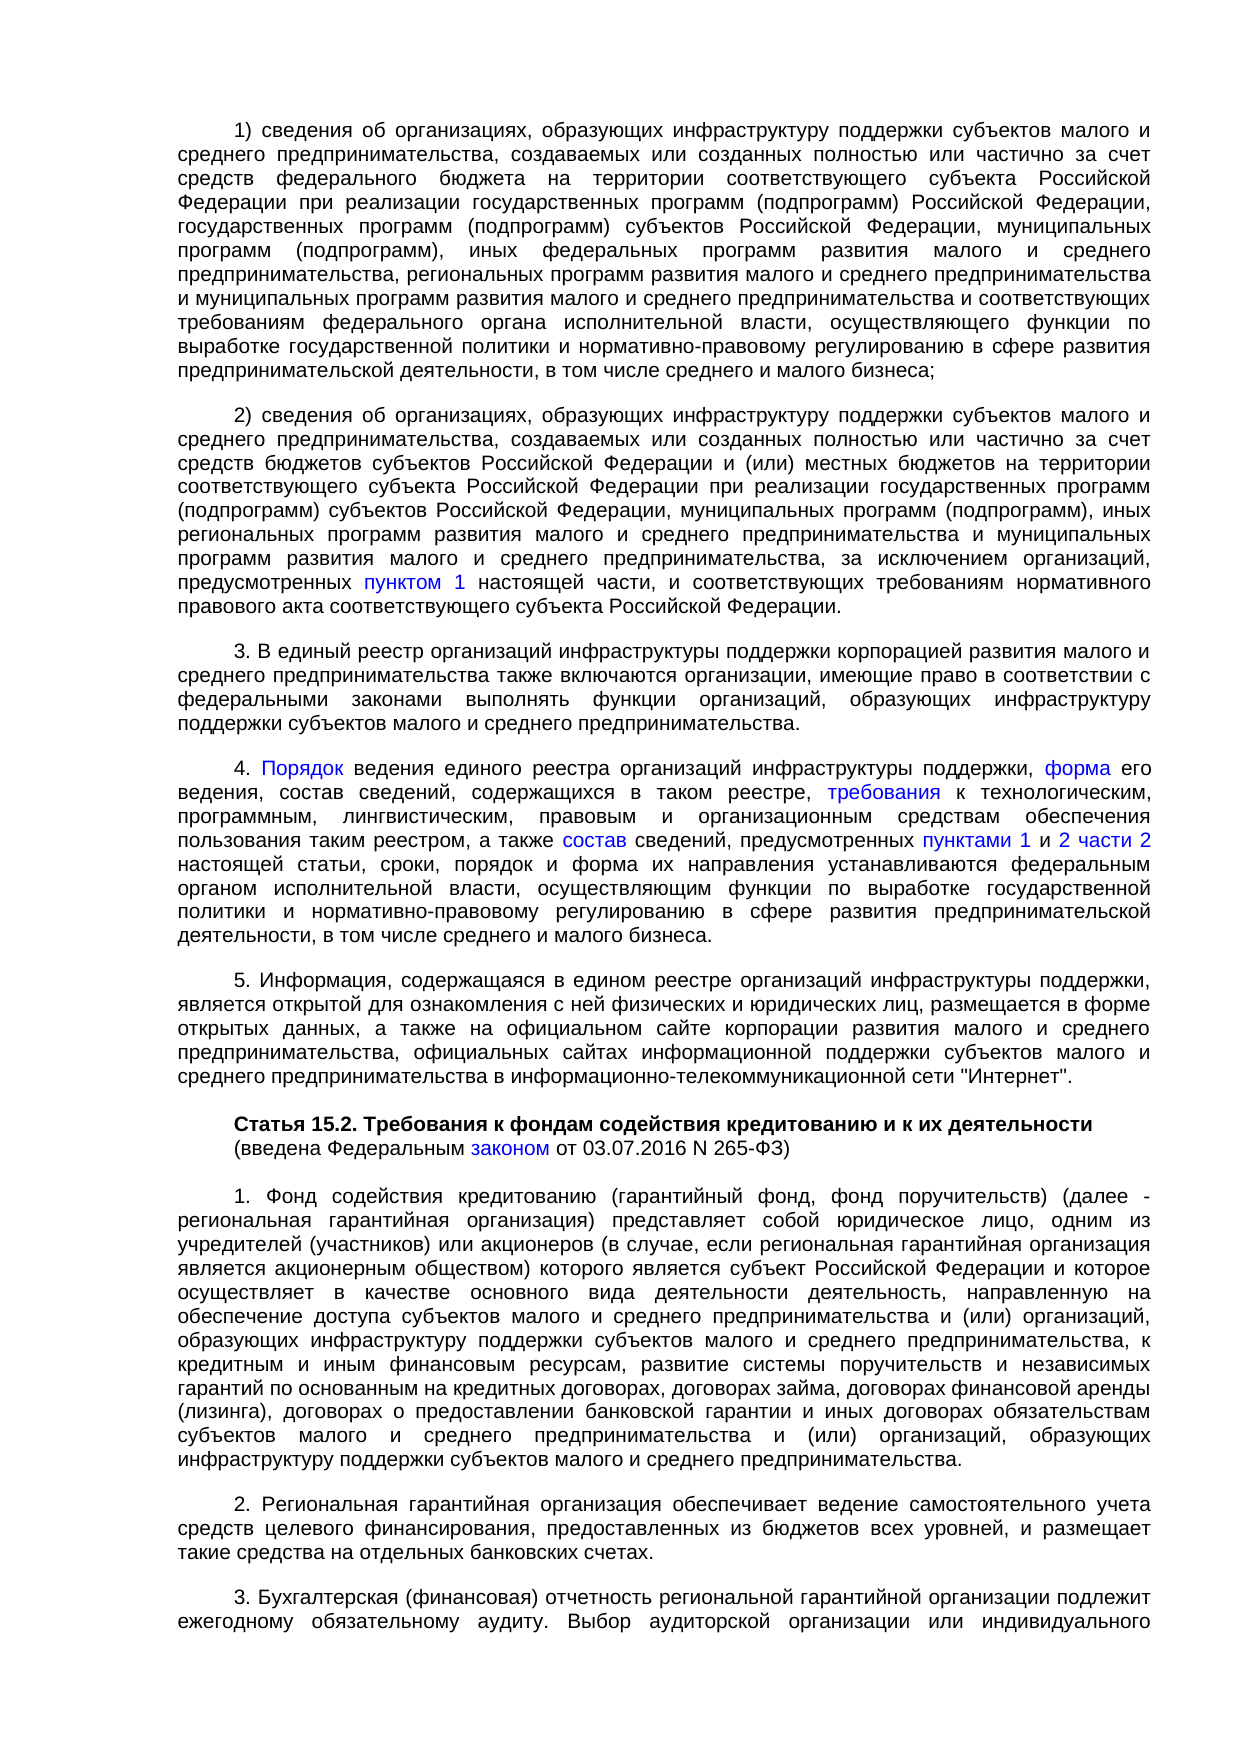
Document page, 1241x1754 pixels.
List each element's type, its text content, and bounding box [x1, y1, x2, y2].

text 1) сведения об организациях, образующих инфраструктуру поддержки субъектов малого и среднего предпринимательства, создаваемых или созданных полностью или частично за счет средств федерального бюджета на территории соответствующего субъекта Российской Федерации при реализации государственных программ (подпрограмм) Российской Федерации, государственных программ (подпрограмм) субъектов Российской Федерации, муниципальных программ (подпрограмм), иных федеральных программ развития малого и среднего предпринимательства, региональных программ развития малого и среднего предпринимательства и муниципальных программ развития малого и среднего предпринимательства и соответствующих требованиям федерального органа исполнительной власти, осуществляющего функции по выработке государственной политики и нормативно-правовому регулированию в сфере развития предпринимательской деятельности, в том числе среднего и малого бизнеса; [177, 118, 1152, 382]
text 5. Информация, содержащаяся в едином реестре организаций инфраструктуры поддержки, является открытой для ознакомления с ней физических и юридических лиц, размещается в форме открытых данных, а также на официальном сайте корпорации развития малого и среднего предпринимательства, официальных сайтах информационной поддержки субъектов малого и среднего предпринимательства в информационно-телекоммуникационной сети "Интернет". [177, 968, 1152, 1088]
text 2) сведения об организациях, образующих инфраструктуру поддержки субъектов малого и среднего предпринимательства, создаваемых или созданных полностью или частично за счет средств бюджетов субъектов Российской Федерации и (или) местных бюджетов на территории соответствующего субъекта Российской Федерации при реализации государственных программ (подпрограмм) субъектов Российской Федерации, муниципальных программ (подпрограмм), иных региональных программ развития малого и среднего предпринимательства и муниципальных программ развития малого и среднего предпринимательства, за исключением организаций, предусмотренных пунктом 1 настоящей части, и соответствующих требованиям нормативного правового акта соответствующего субъекта Российской Федерации. [177, 402, 1152, 618]
text 3. В единый реестр организаций инфраструктуры поддержки корпорацией развития малого и среднего предпринимательства также включаются организации, имеющие право в соответствии с федеральными законами выполнять функции организаций, образующих инфраструктуру поддержки субъектов малого и среднего предпринимательства. [177, 639, 1152, 735]
text 1. Фонд содействия кредитованию (гарантийный фонд, фонд поручительств) (далее - региональная гарантийная организация) представляет собой юридическое лицо, одним из учредителей (участников) или акционеров (в случае, если региональная гарантийная организация является акционерным обществом) которого является субъект Российской Федерации и которое осуществляет в качестве основного вида деятельности деятельность, направленную на обеспечение доступа субъектов малого и среднего предпринимательства и (или) организаций, образующих инфраструктуру поддержки субъектов малого и среднего предпринимательства, к кредитным и иным финансовым ресурсам, развитие системы поручительств и независимых гарантий по основанным на кредитных договорах, договорах займа, договорах финансовой аренды (лизинга), договорах о предоставлении банковской гарантии и иных договорах обязательствам субъектов малого и среднего предпринимательства и (или) организаций, образующих инфраструктуру поддержки субъектов малого и среднего предпринимательства. [177, 1184, 1152, 1471]
text 2. Региональная гарантийная организация обеспечивает ведение самостоятельного учета средств целевого финансирования, предоставленных из бюджетов всех уровней, и размещает такие средства на отдельных банковских счетах. [177, 1492, 1152, 1564]
title Статья 15.2. Требования к фондам содействия кредитованию и к их деятельности [177, 1112, 1152, 1136]
text (введена Федеральным законом от 03.07.2016 N 265-ФЗ) [177, 1136, 1152, 1160]
text 4. Порядок ведения единого реестра организаций инфраструктуры поддержки, форма его ведения, состав сведений, содержащихся в таком реестре, требования к технологическим, программным, лингвистическим, правовым и организационным средствам обеспечения пользования таким реестром, а также состав сведений, предусмотренных пунктами 1 и 2 части 2 настоящей статьи, сроки, порядок и форма их направления устанавливаются федеральным органом исполнительной власти, осуществляющим функции по выработке государственной политики и нормативно-правовому регулированию в сфере развития предпринимательской деятельности, в том числе среднего и малого бизнеса. [177, 756, 1152, 947]
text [177, 1585, 1152, 1633]
